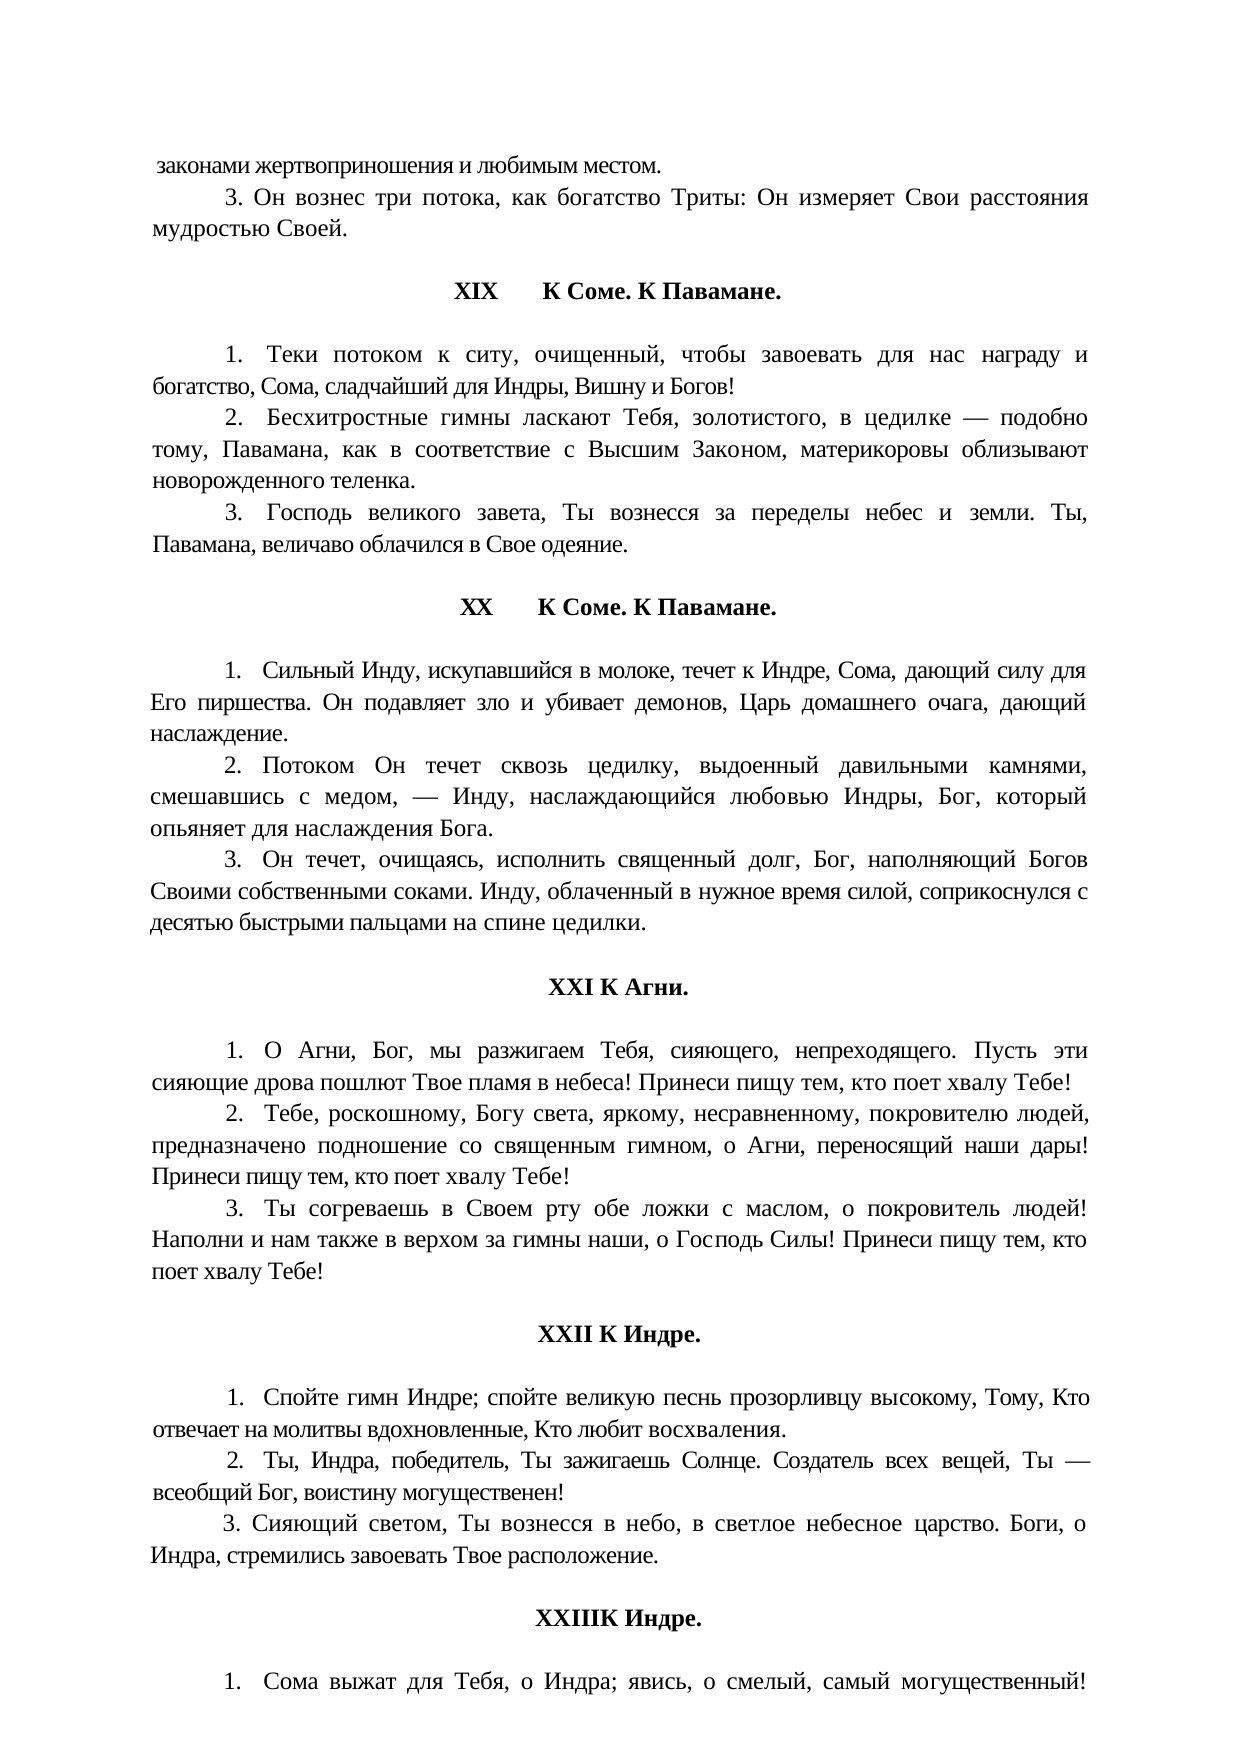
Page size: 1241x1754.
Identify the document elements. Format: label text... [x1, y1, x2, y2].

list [151, 1666, 1087, 1695]
text 3. Сияющий светом, Ты вознесся в небо, в светлое небесное царство. Боги, о Индра, стремились завоевать Твое расположение. [150, 1508, 1086, 1569]
text XXIIIК Индре. [150, 1603, 1087, 1632]
text XXI К Агни. [150, 971, 1087, 1001]
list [156, 150, 1090, 179]
list Господь великого завета, Ты вознесся за переделы небес и земли. Ты, Павамана, величаво облачился в Свое одеяние. [152, 497, 1088, 557]
list Ты, Индра, победитель, Ты зажигаешь Солнце. Создатель всех вещей, Ты — всеобщий Бог, воистину могущественен! [152, 1445, 1090, 1506]
text XXII К Индре. [150, 1319, 1088, 1348]
list Потоком Он течет сквозь цедилку, выдоенный давильными камнями, смешавшись с медом, — Инду, наслаждающийся любовью Индры, Бог, который опьяняет для наслаждения Бога. [150, 750, 1087, 842]
list Теки потоком к ситу, очищенный, чтобы завоевать для нас награду и богатство, Сома, сладчайший для Индры, Вишну и Богов! [152, 339, 1088, 400]
list Тебе, роскошному, Богу света, яркому, несравненному, покровителю людей, предназначено подношение со священным гимном, о Агни, переносящий наши дары! Принеси пищу тем, кто поет хвалу Тебе! [151, 1098, 1090, 1190]
list Сильный Инду, искупавшийся в молоке, течет к Индре, Сома, дающий силу для Его пиршества. Он подавляет зло и убивает демонов, Царь домашнего очага, дающий наслаждение. [150, 655, 1086, 747]
text XIX К Соме. К Павамане. [150, 276, 1085, 305]
list Он течет, очищаясь, исполнить священный долг, Бог, наполняющий Богов Своими собственными соками. Инду, облаченный в нужное время силой, соприкоснулся с десятью быстрыми пальцами на спине цедилки. [150, 844, 1088, 936]
list Бесхитростные гимны ласкают Тебя, золотистого, в цедилке — подобно тому, Павамана, как в соответствие с Высшим Законом, материкоровы облизывают новорожденного теленка. [152, 402, 1088, 494]
list Спойте гимн Индре; спойте великую песнь прозорливцу высокому, Тому, Кто отвечает на молитвы вдохновленные, Кто любит восхваления. [152, 1382, 1090, 1442]
list Ты согреваешь в Своем рту обе ложки с маслом, о покровитель людей! Наполни и нам также в верхом за гимны наши, о Господь Силы! Принеси пищу тем, кто поет хвалу Тебе! [151, 1193, 1088, 1285]
list О Агни, Бог, мы разжигаем Тебя, сияющего, непреходящего. Пусть эти сияющие дрова пошлют Твое пламя в небеса! Принеси пищу тем, кто поет хвалу Тебе! [151, 1035, 1088, 1095]
text 3. Он вознес три потока, как богатство Триты: Он измеряет Свои расстояния мудростью Своей. [152, 182, 1090, 242]
text XX К Соме. К Павамане. [150, 592, 1086, 621]
